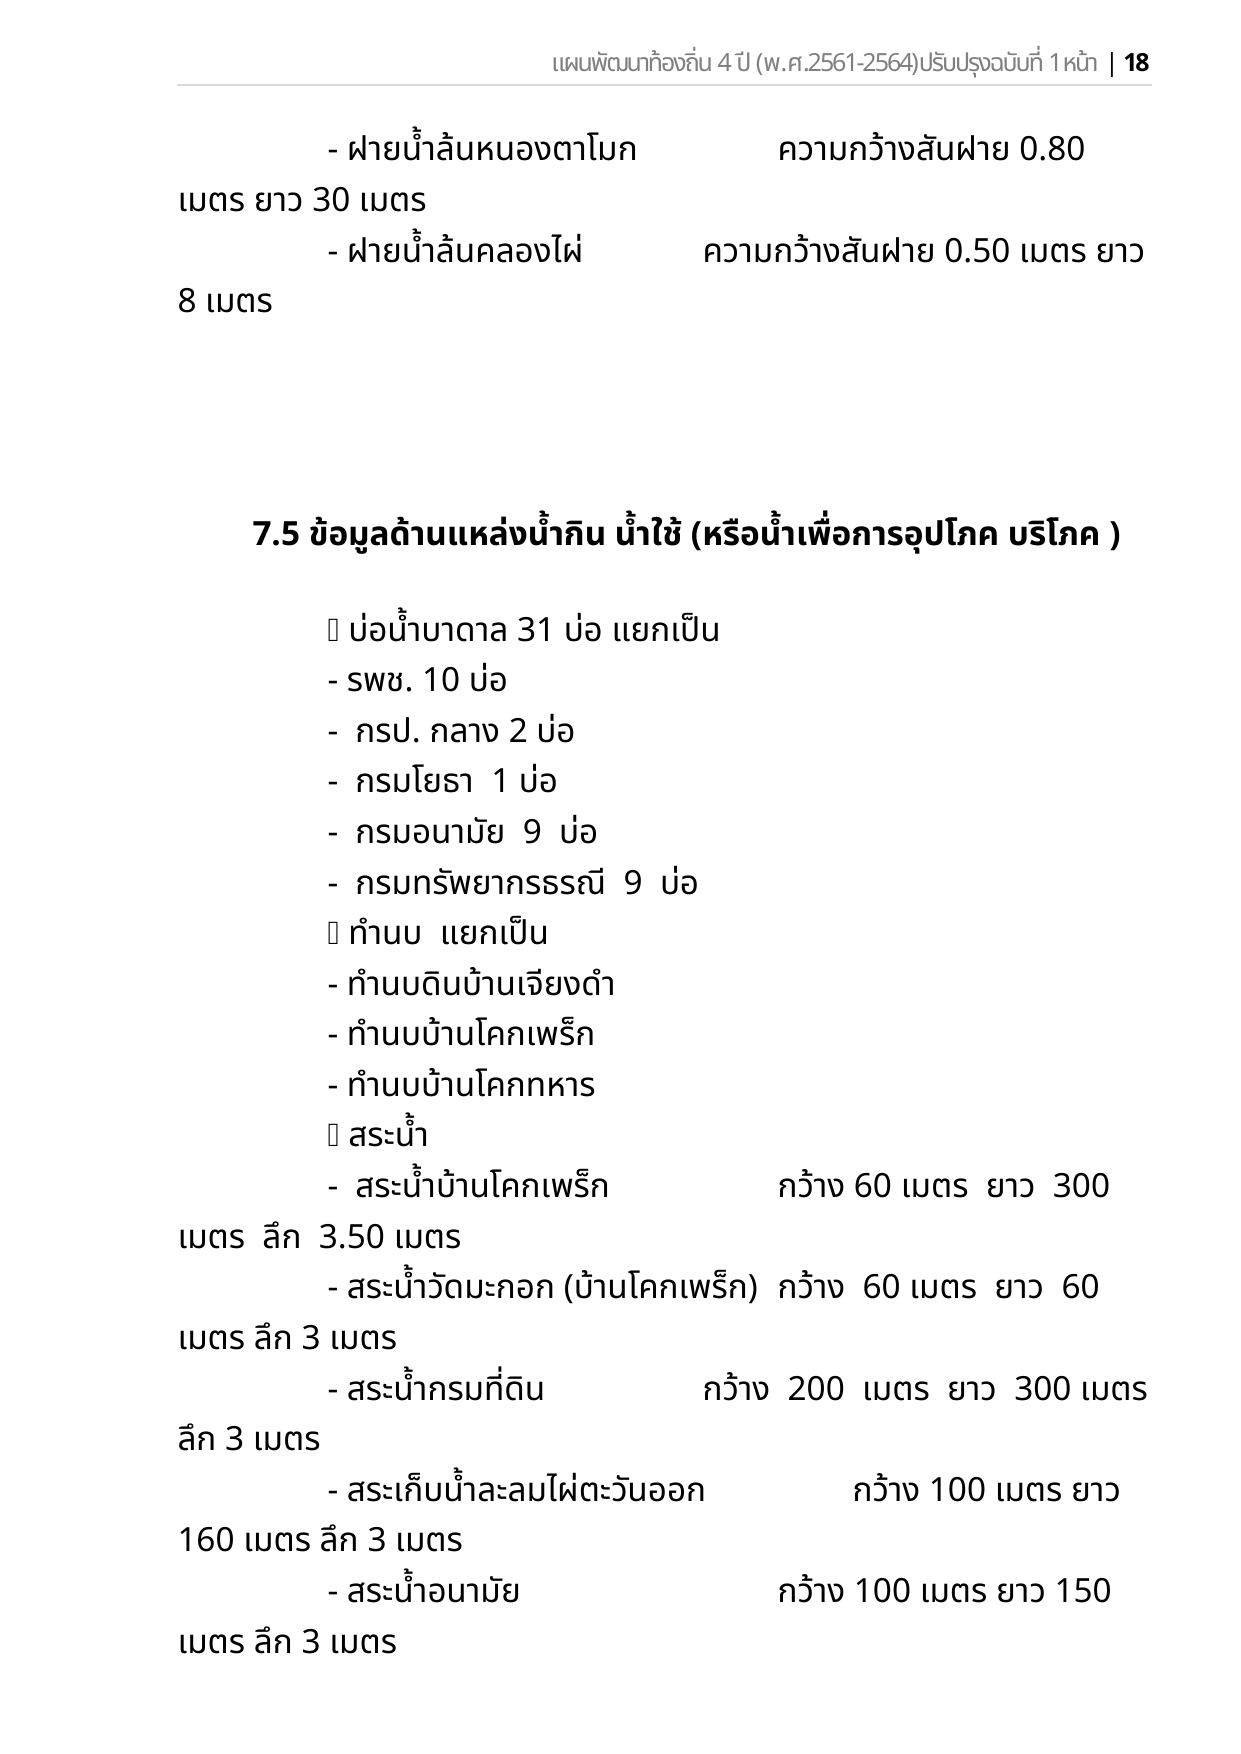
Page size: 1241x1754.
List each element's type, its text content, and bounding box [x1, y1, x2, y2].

text - ฝายน้ำล้นคลองไผ่ ความกว้างสันฝาย 0.50 เมตร ยาว 8 เมตร [177, 226, 1152, 328]
text - ทำนบบ้านโคกทหาร [252, 1061, 1152, 1111]
text - ทำนบบ้านโคกเพร็ก [252, 1010, 1152, 1061]
text - กรมทรัพยากรธรณี 9 บ่อ [177, 858, 1152, 909]
text สระน้ำ [252, 1111, 1152, 1162]
text 7.5 ข้อมูลด้านแหล่งน้ำกิน น้ำใช้ (หรือน้ำเพื่อการอุปโภค บริโภค ) [177, 509, 1152, 560]
text - สระน้ำบ้านโคกเพร็ก กว้าง 60 เมตร ยาว 300 เมตร ลึก 3.50 เมตร [177, 1162, 1152, 1263]
text บ่อน้ำบาดาล 31 บ่อ แยกเป็น [252, 605, 1152, 656]
text - ฝายน้ำล้นหนองตาโมก ความกว้างสันฝาย 0.80 เมตร ยาว 30 เมตร [177, 125, 1152, 226]
text - สระเก็บน้ำละลมไผ่ตะวันออก กว้าง 100 เมตร ยาว 160 เมตร ลึก 3 เมตร [177, 1466, 1152, 1567]
text - กรมอนามัย 9 บ่อ [177, 808, 1152, 858]
text - กรป. กลาง 2 บ่อ [177, 707, 1152, 757]
text - สระน้ำวัดมะกอก (บ้านโคกเพร็ก) กว้าง 60 เมตร ยาว 60 เมตร ลึก 3 เมตร [177, 1263, 1152, 1364]
text - ทำนบดินบ้านเจียงดำ [252, 959, 1152, 1010]
text - สระน้ำกรมที่ดิน กว้าง 200 เมตร ยาว 300 เมตร ลึก 3 เมตร [177, 1364, 1152, 1466]
text - กรมโยธา 1 บ่อ [177, 757, 1152, 808]
text - รพช. 10 บ่อ [177, 656, 1152, 707]
text - สระน้ำอนามัย กว้าง 100 เมตร ยาว 150 เมตร ลึก 3 เมตร [177, 1567, 1152, 1668]
text ทำนบ แยกเป็น [252, 909, 1152, 959]
